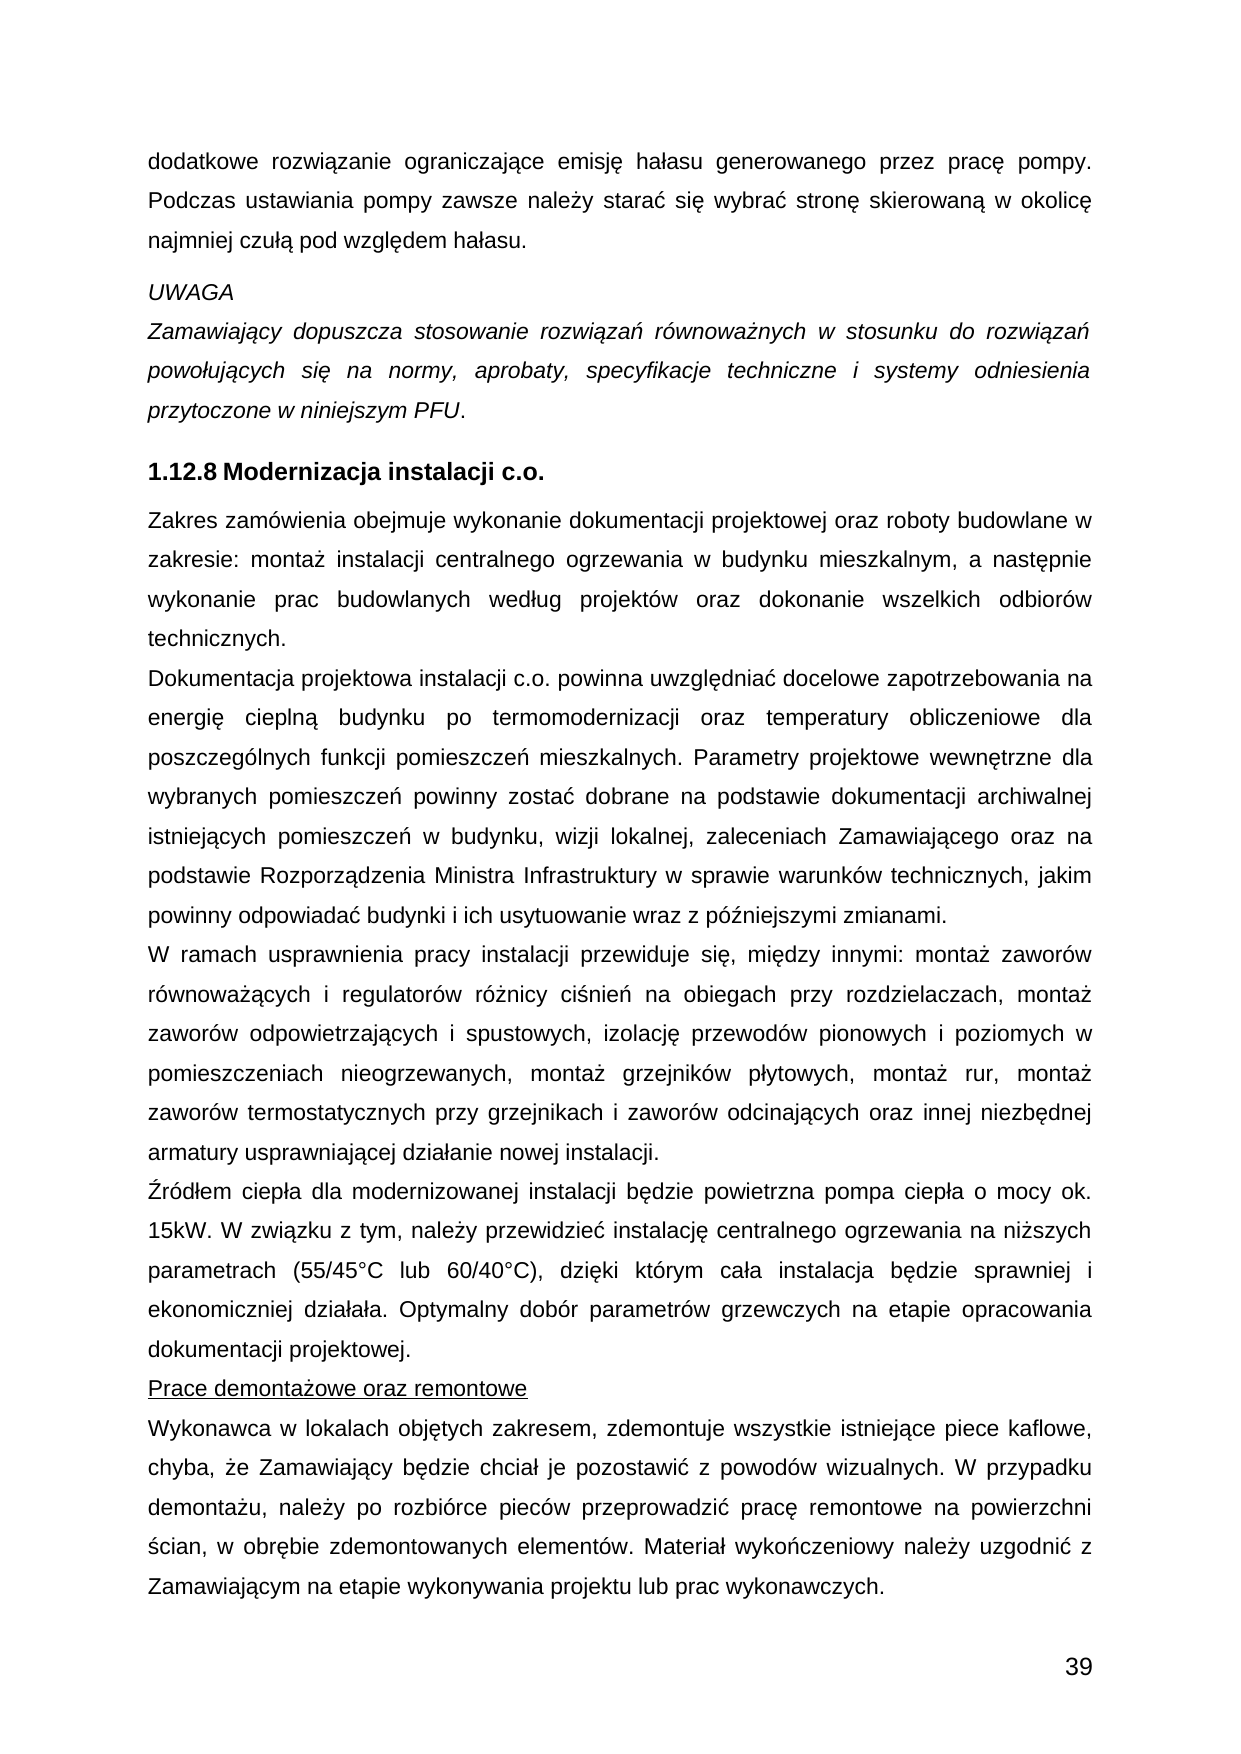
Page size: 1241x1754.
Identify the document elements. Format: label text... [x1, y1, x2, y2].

text Prace demontażowe oraz remontowe [148, 1375, 1093, 1402]
text Dokumentacja projektowa instalacji c.o. powinna uwzględniać docelowe zapotrzebowania na energię cieplną budynku po termomodernizacji oraz temperatury obliczeniowe dla poszczególnych funkcji pomieszczeń mieszkalnych. Parametry projektowe wewnętrzne dla wybranych pomieszczeń powinny zostać dobrane na podstawie dokumentacji archiwalnej istniejących pomieszczeń w budynku, wizji lokalnej, zaleceniach Zamawiającego oraz na podstawie Rozporządzenia Ministra Infrastruktury w sprawie warunków technicznych, jakim powinny odpowiadać budynki i ich usytuowanie wraz z późniejszymi zmianami. [148, 665, 1093, 928]
subtitle Modernizacja instalacji c.o. [148, 457, 1093, 486]
text Zakres zamówienia obejmuje wykonanie dokumentacji projektowej oraz roboty budowlane w zakresie: montaż instalacji centralnego ogrzewania w budynku mieszkalnym, a następnie wykonanie prac budowlanych według projektów oraz dokonanie wszelkich odbiorów technicznych. [148, 507, 1093, 652]
text Wykonawca w lokalach objętych zakresem, zdemontuje wszystkie istniejące piece kaflowe, chyba, że Zamawiający będzie chciał je pozostawić z powodów wizualnych. W przypadku demontażu, należy po rozbiórce pieców przeprowadzić pracę remontowe na powierzchni ścian, w obrębie zdemontowanych elementów. Materiał wykończeniowy należy uzgodnić z Zamawiającym na etapie wykonywania projektu lub prac wykonawczych. [148, 1415, 1093, 1599]
text Źródłem ciepła dla modernizowanej instalacji będzie powietrzna pompa ciepła o mocy ok. 15kW. W związku z tym, należy przewidzieć instalację centralnego ogrzewania na niższych parametrach (55/45°C lub 60/40°C), dzięki którym cała instalacja będzie sprawniej i ekonomiczniej działała. Optymalny dobór parametrów grzewczych na etapie opracowania dokumentacji projektowej. [148, 1178, 1093, 1362]
text W ramach usprawnienia pracy instalacji przewiduje się, między innymi: montaż zaworów równoważących i regulatorów różnicy ciśnień na obiegach przy rozdzielaczach, montaż zaworów odpowietrzających i spustowych, izolację przewodów pionowych i poziomych w pomieszczeniach nieogrzewanych, montaż grzejników płytowych, montaż rur, montaż zaworów termostatycznych przy grzejnikach i zaworów odcinających oraz innej niezbędnej armatury usprawniającej działanie nowej instalacji. [148, 941, 1093, 1165]
text UWAGA [148, 278, 1093, 305]
text Zamawiający dopuszcza stosowanie rozwiązań równoważnych w stosunku do rozwiązań powołujących się na normy, aprobaty, specyfikacje techniczne i systemy odniesienia przytoczone w niniejszym PFU. [148, 318, 1093, 423]
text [148, 148, 1093, 253]
